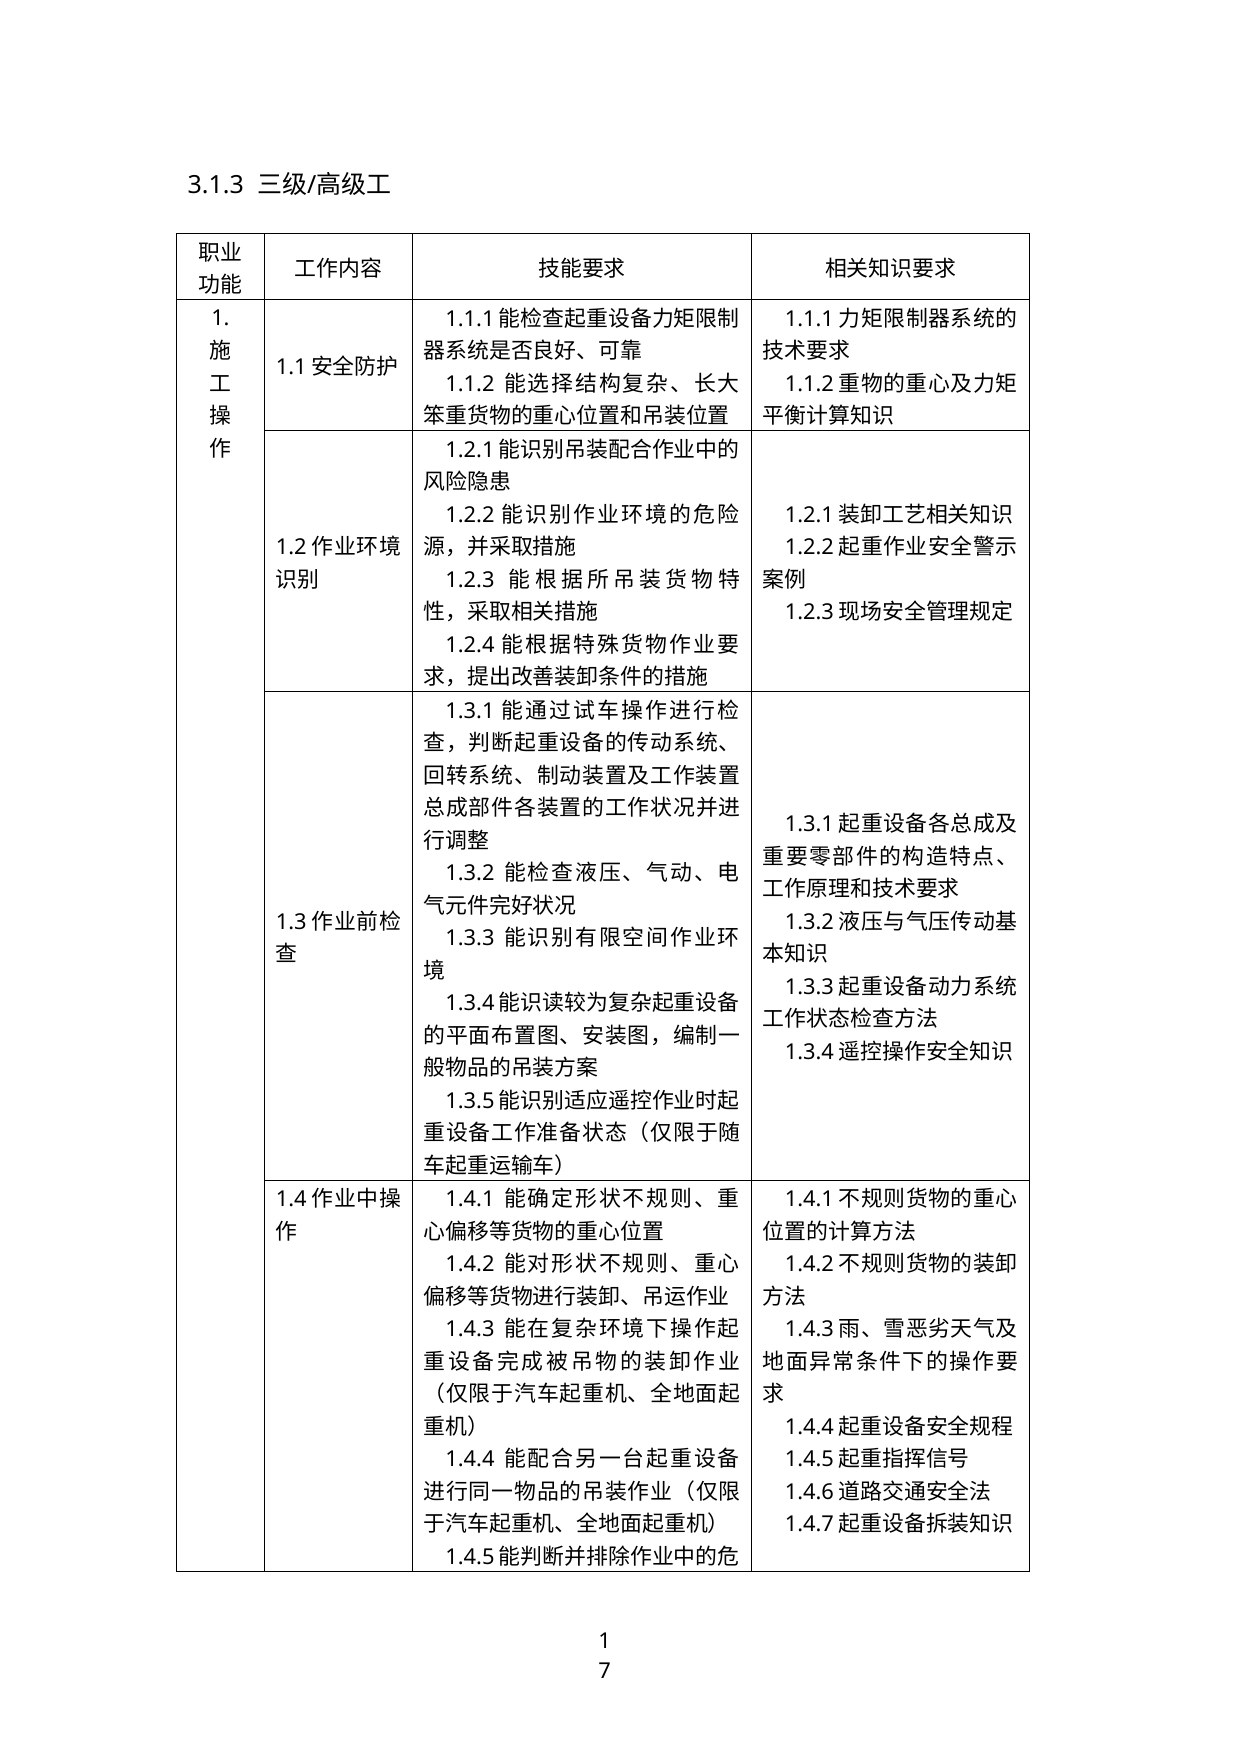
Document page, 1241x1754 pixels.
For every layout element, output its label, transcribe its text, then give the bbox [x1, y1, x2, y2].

table_cell 1.3.1能通过试车操作进行检查，判断起重设备的传动系统、回转系统、制动装置及工作装置总成部件各装置的工作状况并进行调整 1.3.2 能检查液压、气动、电气元件完好状况 1.3.3 能识别有限空间作业环境 1.3.4能识读较为复杂起重设备的平面布置图、安装图，编制一般物品的吊装方案 1.3.5能识别适应遥控作业时起重设备工作准备状态（仅限于随车起重运输车） [413, 692, 751, 1180]
table_cell 1.1.1力矩限制器系统的技术要求 1.1.2重物的重心及力矩平衡计算知识 [752, 300, 1029, 430]
table_cell 1.2.1能识别吊装配合作业中的风险隐患 1.2.2能识别作业环境的危险源，并采取措施 1.2.3 能根据所吊装货物特性，采取相关措施 1.2.4能根据特殊货物作业要求，提出改善装卸条件的措施 [413, 431, 751, 691]
table_cell 1.2.1装卸工艺相关知识 1.2.2起重作业安全警示案例 1.2.3现场安全管理规定 [752, 431, 1029, 691]
table_cell 1.3作业前检查 [265, 692, 412, 1180]
table_cell 1.1安全防护 [265, 300, 412, 430]
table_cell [752, 1181, 1029, 1571]
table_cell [413, 1181, 751, 1571]
table_header 职业功能 [177, 234, 264, 299]
table_header 技能要求 [413, 234, 751, 299]
table_cell 1. 施 工 操 作 [177, 300, 264, 1571]
table_cell 1.2作业环境识别 [265, 431, 412, 691]
text 3.1.3 三级/高级工 [187, 150, 1019, 215]
table_cell 1.1.1能检查起重设备力矩限制器系统是否良好、可靠 1.1.2 能选择结构复杂、长大笨重货物的重心位置和吊装位置 [413, 300, 751, 430]
table_cell 1.4作业中操作 [265, 1181, 412, 1571]
table_header 工作内容 [265, 234, 412, 299]
table_header 相关知识要求 [752, 234, 1029, 299]
table_cell 1.3.1起重设备各总成及重要零部件的构造特点、工作原理和技术要求 1.3.2液压与气压传动基本知识 1.3.3起重设备动力系统工作状态检查方法 1.3.4遥控操作安全知识 [752, 692, 1029, 1180]
